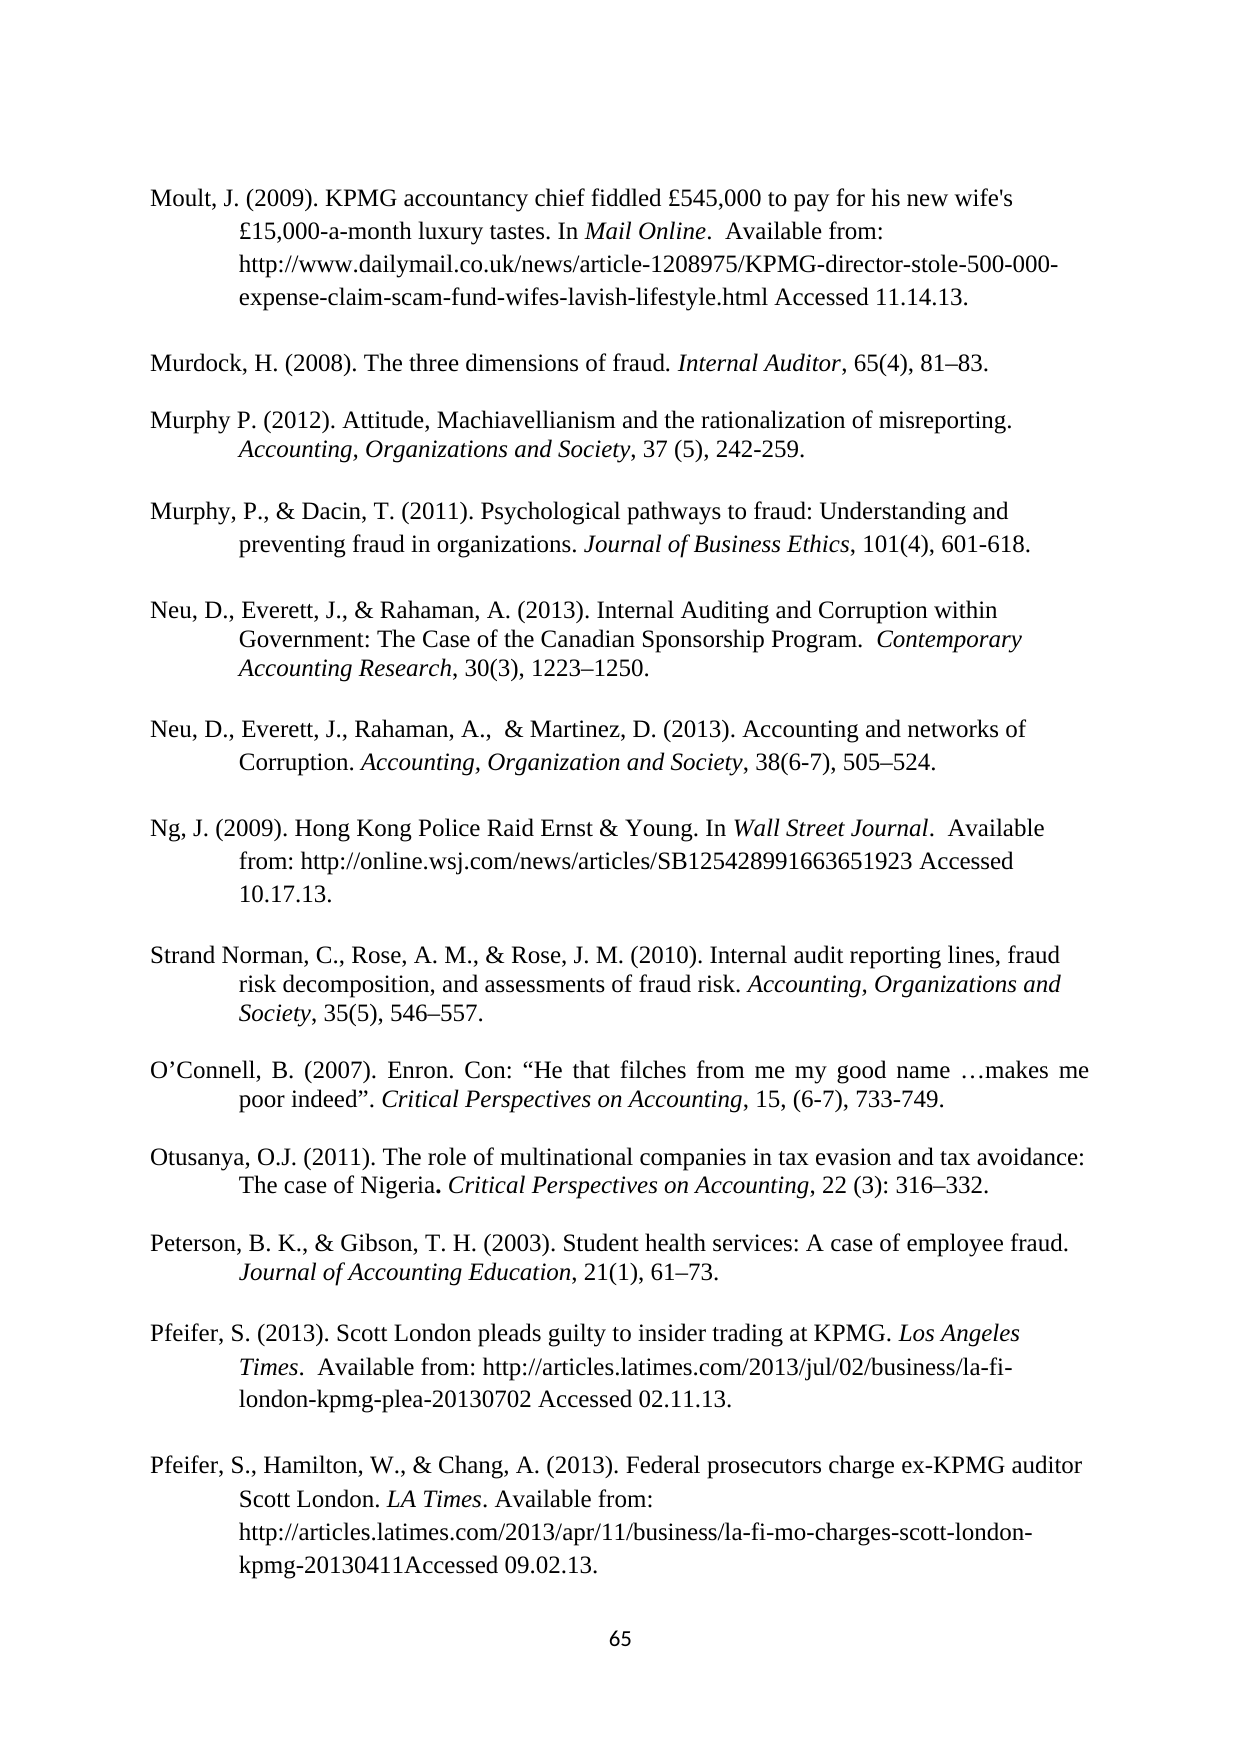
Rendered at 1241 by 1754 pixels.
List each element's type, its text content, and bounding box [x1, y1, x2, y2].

text Neu, D., Everett, J., & Rahaman, A. (2013). Internal Auditing and Corruption within Government: The Case of the Canadian Sponsorship Program. Contemporary Accounting Research, 30(3), 1223–1250. [150, 595, 1090, 681]
text Pfeifer, S., Hamilton, W., & Chang, A. (2013). Federal prosecutors charge ex-KPMG auditor Scott London. LA Times. Available from: http://articles.latimes.com/2013/apr/11/business/la-fi-mo-charges-scott-london-kpmg-20130411Accessed 09.02.13. [150, 1451, 1090, 1578]
text Neu, D., Everett, J., Rahaman, A., & Martinez, D. (2013). Accounting and networks of Corruption. Accounting, Organization and Society, 38(6-7), 505–524. [150, 714, 1090, 775]
text Peterson, B. K., & Gibson, T. H. (2003). Student health services: A case of employee fraud. Journal of Accounting Education, 21(1), 61–73. [150, 1228, 1090, 1286]
text Murphy, P., & Dacin, T. (2011). Psychological pathways to fraud: Understanding and preventing fraud in organizations. Journal of Business Ethics, 101(4), 601-618. [150, 496, 1090, 558]
text Moult, J. (2009). KPMG accountancy chief fiddled £545,000 to pay for his new wife's £15,000-a-month luxury tastes. In Mail Online. Available from: http://www.dailymail.co.uk/news/article-1208975/KPMG-director-stole-500-000-expense-claim-scam-fund-wifes-lavish-lifestyle.html Accessed 11.14.13. [150, 183, 1090, 311]
text Murdock, H. (2008). The three dimensions of fraud. Internal Auditor, 65(4), 81–83. [150, 348, 1090, 377]
text Pfeifer, S. (2013). Scott London pleads guilty to insider trading at KPMG. Los Angeles Times. Available from: http://articles.latimes.com/2013/jul/02/business/la-fi-london-kpmg-plea-20130702 Accessed 02.11.13. [150, 1318, 1090, 1413]
text Ng, J. (2009). Hong Kong Police Raid Ernst & Young. In Wall Street Journal. Available from: http://online.wsj.com/news/articles/SB125428991663651923 Accessed 10.17.13. [150, 813, 1090, 907]
text Murphy P. (2012). Attitude, Machiavellianism and the rationalization of misreporting. Accounting, Organizations and Society, 37 (5), 242-259. [150, 406, 1090, 463]
text Strand Norman, C., Rose, A. M., & Rose, J. M. (2010). Internal audit reporting lines, fraud risk decomposition, and assessments of fraud risk. Accounting, Organizations and Society, 35(5), 546–557. [150, 941, 1090, 1027]
text O’Connell, B. (2007). Enron. Con: “He that filches from me my good name …makes me poor indeed”. Critical Perspectives on Accounting, 15, (6-7), 733-749. [150, 1056, 1090, 1113]
text Otusanya, O.J. (2011). The role of multinational companies in tax evasion and tax avoidance: The case of Nigeria. Critical Perspectives on Accounting, 22 (3): 316–332. [150, 1142, 1090, 1199]
